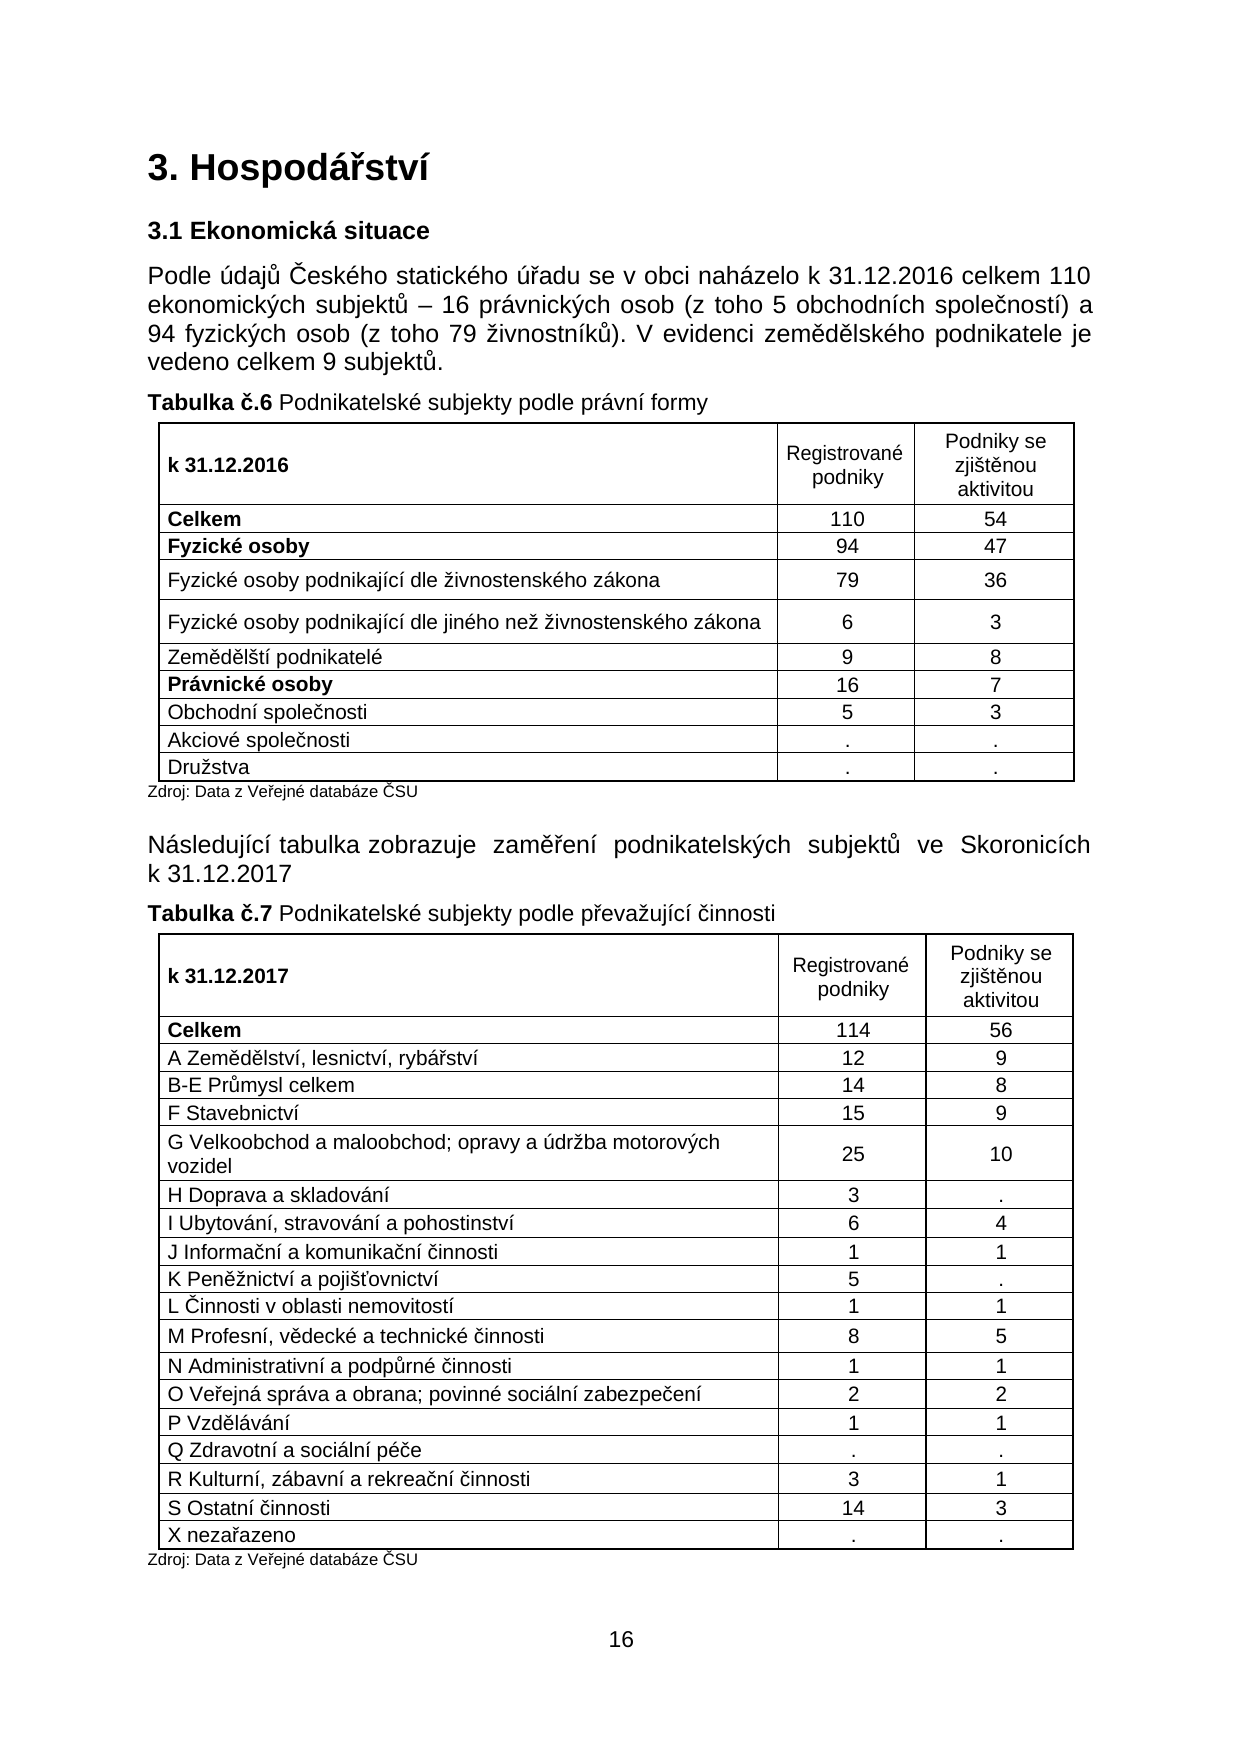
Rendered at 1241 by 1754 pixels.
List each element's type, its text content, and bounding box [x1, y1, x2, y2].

table_cell 8 [915, 644, 1073, 670]
table_cell Obchodní společnosti [160, 699, 777, 725]
table_cell 1 [779, 1409, 925, 1435]
table_cell . [779, 1436, 925, 1463]
table_cell 16 [778, 671, 914, 697]
table_cell . [779, 1521, 925, 1548]
table_cell . [927, 1181, 1072, 1208]
table_cell 1 [779, 1238, 925, 1264]
table_header Registrované podniky [779, 935, 925, 1016]
table_cell 5 [927, 1320, 1072, 1352]
table_cell 1 [927, 1409, 1072, 1435]
table_cell 12 [779, 1044, 925, 1071]
table_cell 1 [779, 1353, 925, 1379]
table_cell . [927, 1521, 1072, 1548]
table_cell . [927, 1436, 1072, 1463]
table_cell 3 [915, 699, 1073, 725]
table_cell 56 [927, 1017, 1072, 1043]
table_cell J Informační a komunikační činnosti [160, 1238, 778, 1264]
table_cell 1 [927, 1238, 1072, 1264]
table_cell . [915, 726, 1073, 752]
text Podle údajů Českého statického úřadu se v obci naházelo k 31.12.2016 celkem 110 ekonomických subjektů – 16 právnických osob (z toho 5 obchodních společností) a 94 fyzických osob (z toho 79 živnostníků). V evidenci zemědělského podnikatele je vedeno celkem 9 subjektů. [147, 261, 1093, 376]
table_cell 1 [779, 1293, 925, 1319]
table_cell K Peněžnictví a pojišťovnictví [160, 1266, 778, 1292]
table_cell 3 [927, 1494, 1072, 1520]
table_cell R Kulturní, zábavní a rekreační činnosti [160, 1464, 778, 1493]
table_cell 7 [915, 671, 1073, 697]
table_header k 31.12.2017 [160, 935, 778, 1016]
table_cell P Vzdělávání [160, 1409, 778, 1435]
table_cell N Administrativní a podpůrné činnosti [160, 1353, 778, 1379]
table_header Registrované podniky [778, 424, 914, 504]
table_cell Akciové společnosti [160, 726, 777, 752]
table_cell 2 [927, 1380, 1072, 1408]
table_cell 1 [927, 1353, 1072, 1379]
table_cell 79 [778, 560, 914, 599]
table_header k 31.12.2016 [160, 424, 777, 504]
table_cell 8 [927, 1072, 1072, 1098]
table_cell Zemědělští podnikatelé [160, 644, 777, 670]
table_cell . [915, 753, 1073, 780]
table_cell 36 [915, 560, 1073, 599]
table_cell 4 [927, 1209, 1072, 1237]
subtitle Hospodářství [147, 145, 1194, 188]
table_cell A Zemědělství, lesnictví, rybářství [160, 1044, 778, 1071]
table_cell S Ostatní činnosti [160, 1494, 778, 1520]
table_cell G Velkoobchod a maloobchod; opravy a údržba motorových vozidel [160, 1126, 778, 1180]
table_cell 1 [927, 1293, 1072, 1319]
table_cell 54 [915, 505, 1073, 532]
table_cell 1 [927, 1464, 1072, 1493]
table_cell 2 [779, 1380, 925, 1408]
table_cell B-E Průmysl celkem [160, 1072, 778, 1098]
table_cell 114 [779, 1017, 925, 1043]
table_cell 5 [779, 1266, 925, 1292]
subtitle Ekonomická situace [147, 216, 1194, 245]
text Zdroj: Data z Veřejné databáze ČSU [147, 1550, 1194, 1569]
table_cell 9 [927, 1099, 1072, 1125]
table_header Podniky se zjištěnou aktivitou [927, 935, 1072, 1016]
table_cell Právnické osoby [160, 671, 777, 697]
table_cell H Doprava a skladování [160, 1181, 778, 1208]
table_cell 14 [779, 1072, 925, 1098]
table_cell Fyzické osoby podnikající dle jiného než živnostenského zákona [160, 600, 777, 642]
text Tabulka č.6 Podnikatelské subjekty podle právní formy [147, 389, 1194, 415]
table_cell 47 [915, 533, 1073, 559]
table_cell Celkem [160, 505, 777, 532]
text Zdroj: Data z Veřejné databáze ČSU [147, 782, 1194, 801]
table_cell O Veřejná správa a obrana; povinné sociální zabezpečení [160, 1380, 778, 1408]
table_cell . [778, 753, 914, 780]
table_cell 25 [779, 1126, 925, 1180]
table_header Podniky se zjištěnou aktivitou [915, 424, 1073, 504]
table_cell . [778, 726, 914, 752]
table_cell 15 [779, 1099, 925, 1125]
table_cell 110 [778, 505, 914, 532]
table_cell X nezařazeno [160, 1521, 778, 1548]
table_cell 3 [779, 1464, 925, 1493]
table_cell Družstva [160, 753, 777, 780]
table_cell I Ubytování, stravování a pohostinství [160, 1209, 778, 1237]
table_cell 5 [778, 699, 914, 725]
table_cell Celkem [160, 1017, 778, 1043]
table_cell 8 [779, 1320, 925, 1352]
table_cell 14 [779, 1494, 925, 1520]
table_cell Fyzické osoby [160, 533, 777, 559]
table_cell Q Zdravotní a sociální péče [160, 1436, 778, 1463]
table_cell M Profesní, vědecké a technické činnosti [160, 1320, 778, 1352]
table_cell 3 [915, 600, 1073, 642]
table_cell . [927, 1266, 1072, 1292]
table_cell L Činnosti v oblasti nemovitostí [160, 1293, 778, 1319]
table_cell Fyzické osoby podnikající dle živnostenského zákona [160, 560, 777, 599]
text Tabulka č.7 Podnikatelské subjekty podle převažující činnosti [147, 900, 1194, 926]
table_cell 9 [778, 644, 914, 670]
table_cell 6 [778, 600, 914, 642]
table_cell 9 [927, 1044, 1072, 1071]
table_cell 6 [779, 1209, 925, 1237]
table_cell 3 [779, 1181, 925, 1208]
table_cell F Stavebnictví [160, 1099, 778, 1125]
table_cell 10 [927, 1126, 1072, 1180]
table_cell 94 [778, 533, 914, 559]
text Následující tabulka zobrazuje zaměření podnikatelských subjektů ve Skoronicích k 31.12.2017 [147, 830, 1093, 888]
